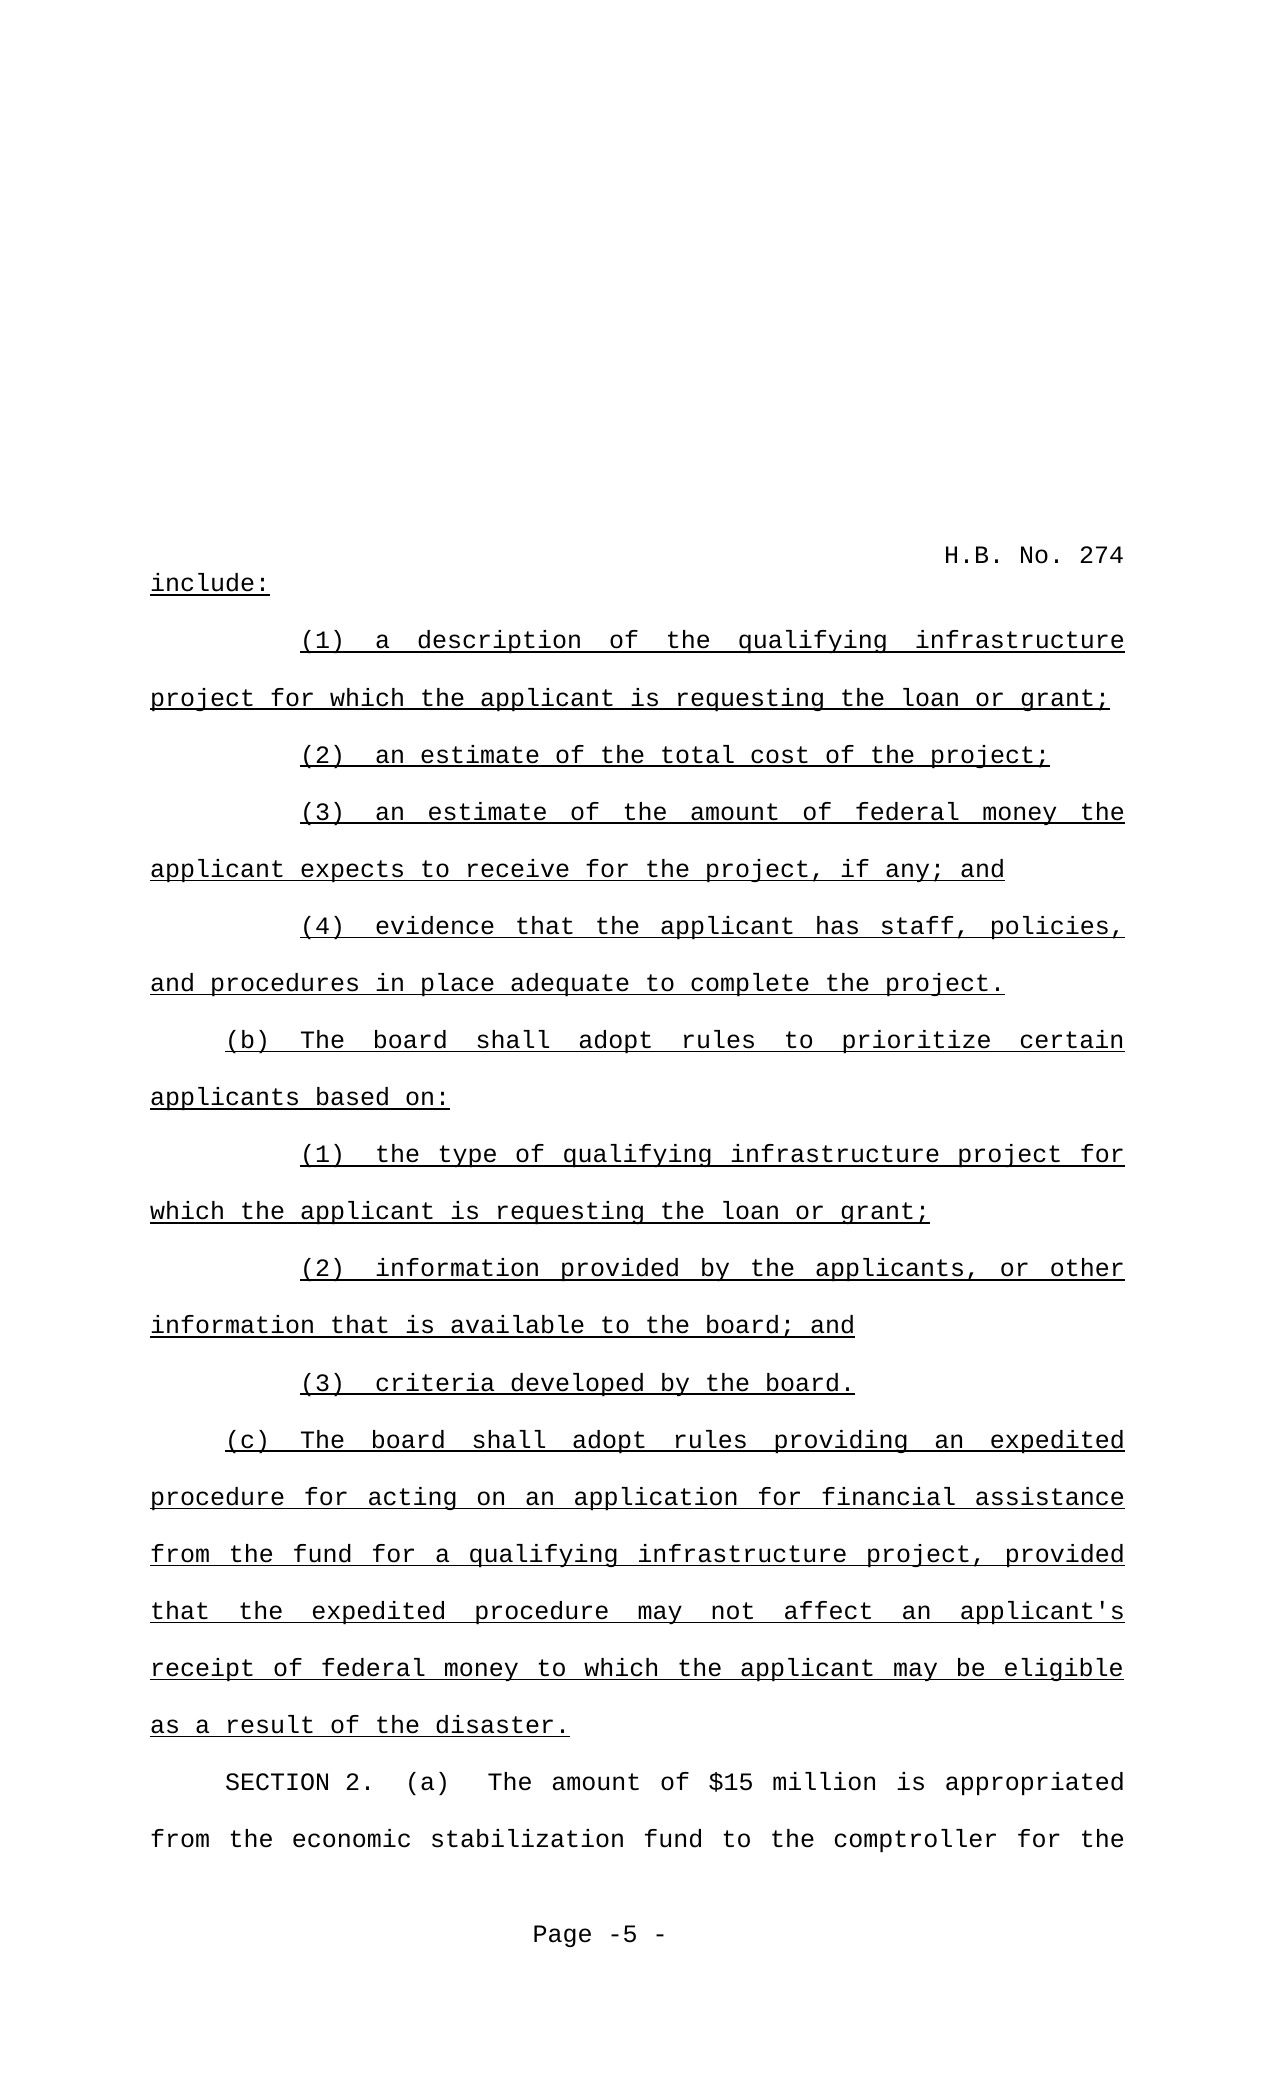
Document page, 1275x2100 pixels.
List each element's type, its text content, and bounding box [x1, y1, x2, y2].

text (2) information provided by the applicants, or other information that is available to the board; and [150, 1256, 1125, 1341]
text (c) The board shall adopt rules providing an expedited procedure for acting on an application for financial assistance from the fund for a qualifying infrastructure project, provided that the expedited procedure may not affect an applicant's receipt of federal money to which the applicant may be eligible as a result of the disaster. [150, 1427, 1125, 1508]
text (1) the type of qualifying infrastructure project for which the applicant is requesting the loan or grant; [150, 1142, 1125, 1227]
text (3) criteria developed by the board. [150, 1370, 1125, 1398]
text (c) The board shall adopt rules providing an expedited procedure for acting on an application for financial assistance from the fund for a qualifying infrastructure project, provided that the expedited procedure may not affect an applicant's receipt of federal money to which the applicant may be eligible as a result of the disaster. [150, 1509, 1125, 1565]
text (b) The board shall adopt rules to prioritize certain applicants based on: [150, 1027, 1125, 1113]
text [150, 1769, 1125, 1855]
text (3) an estimate of the amount of federal money the applicant expects to receive for the project, if any; and [150, 799, 1125, 885]
text (c) The board shall adopt rules providing an expedited procedure for acting on an application for financial assistance from the fund for a qualifying infrastructure project, provided that the expedited procedure may not affect an applicant's receipt of federal money to which the applicant may be eligible as a result of the disaster. [150, 1566, 1125, 1622]
text (1) a description of the qualifying infrastructure project for which the applicant is requesting the loan or grant; [150, 628, 1125, 713]
text (c) The board shall adopt rules providing an expedited procedure for acting on an application for financial assistance from the fund for a qualifying infrastructure project, provided that the expedited procedure may not affect an applicant's receipt of federal money to which the applicant may be eligible as a result of the disaster. [150, 1623, 1125, 1741]
text (4) evidence that the applicant has staff, policies, and procedures in place adequate to complete the project. [150, 913, 1125, 999]
text (2) an estimate of the total cost of the project; [150, 742, 1125, 771]
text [150, 571, 1125, 599]
